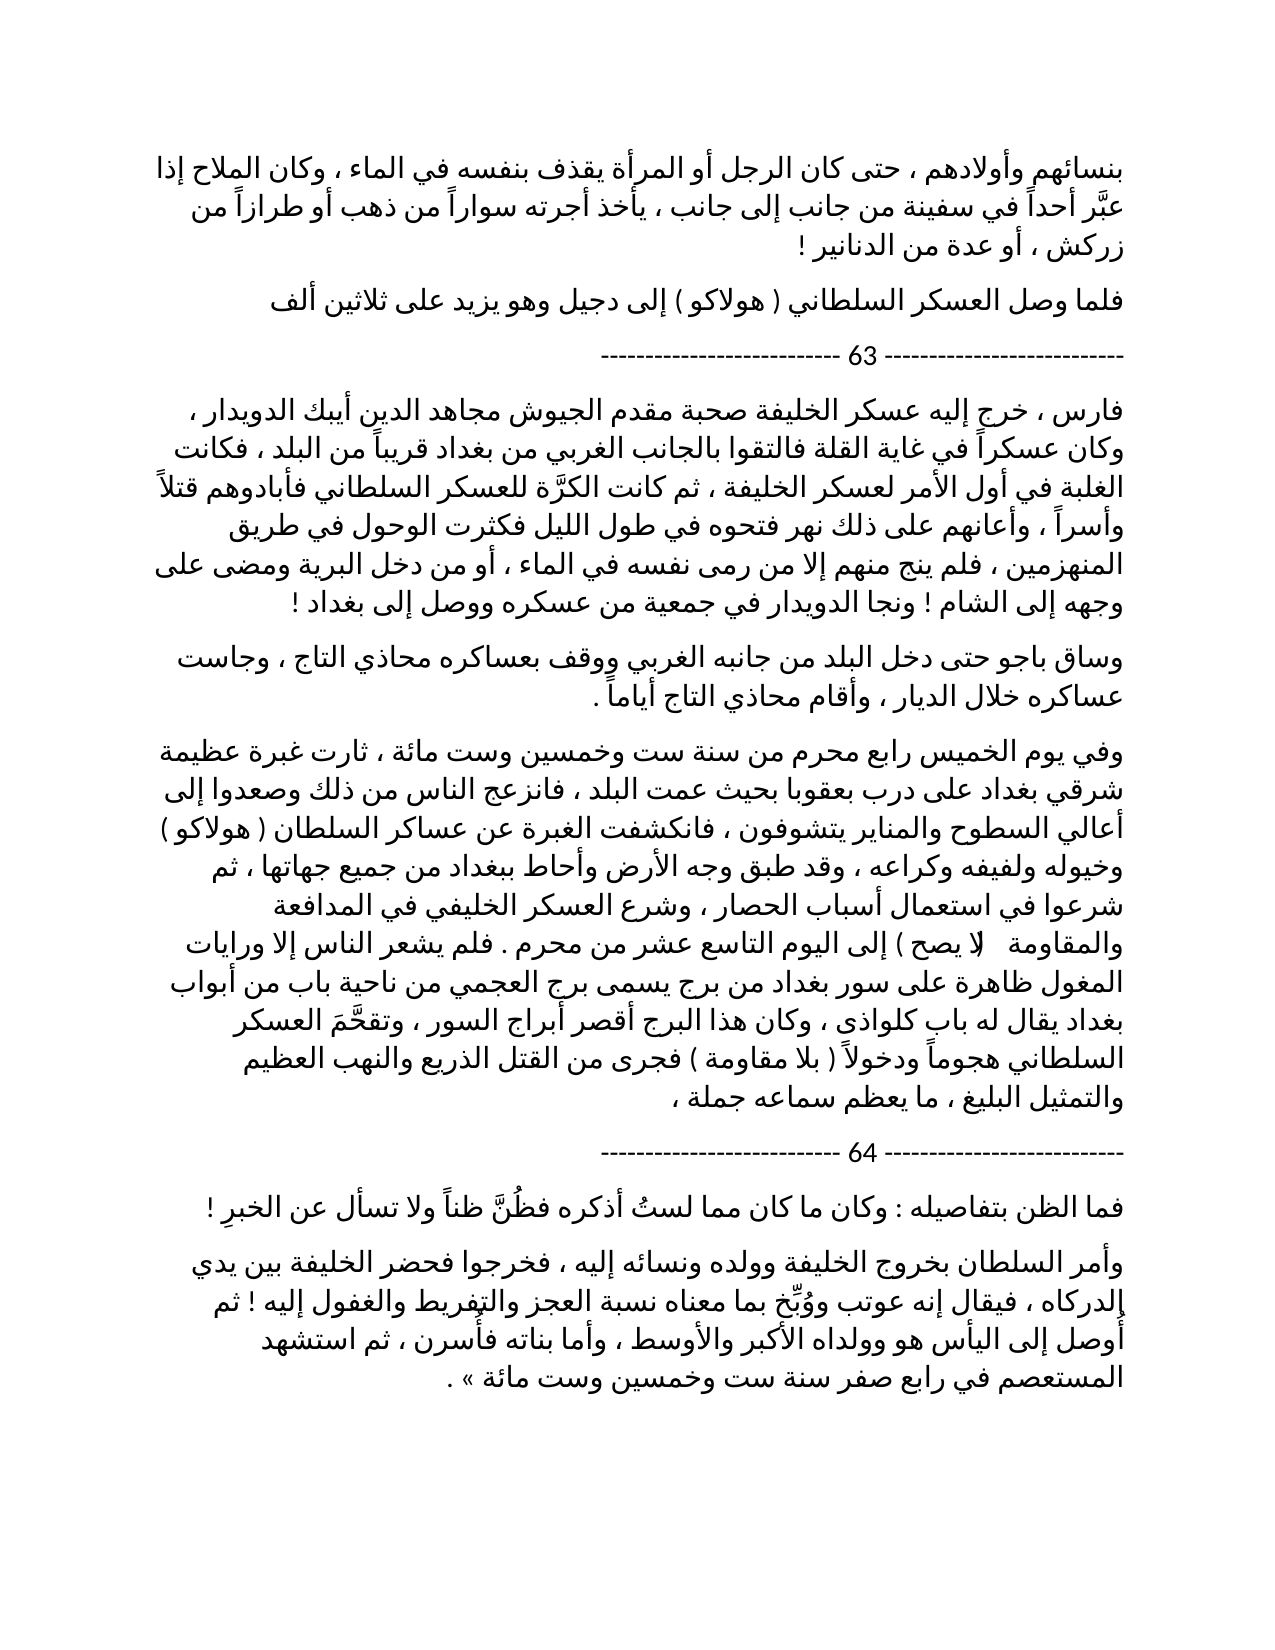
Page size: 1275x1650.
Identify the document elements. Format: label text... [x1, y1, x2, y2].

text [150, 150, 1125, 262]
text فما الظن بتفاصيله : وكان ما كان مما لستُ أذكره فظُنَّ ظناً ولا تسأل عن الخبرِ ! [150, 1189, 1125, 1225]
text --------------------------- 63 --------------------------- [150, 337, 1125, 373]
text --------------------------- 64 --------------------------- [150, 1134, 1125, 1170]
text وأمر السلطان بخروج الخليفة وولده ونسائه إليه ، فخرجوا فحضر الخليفة بين يدي الدركاه ، فيقال إنه عوتب ووُبِّخ بما معناه نسبة العجز والتفريط والغفول إليه ! ثم أُوصل إلى اليأس هو وولداه الأكبر والأوسط ، وأما بناته فأُسرن ، ثم استشهد المستعصم في رابع صفر سنة ست وخمسين وست مائة » . [150, 1244, 1125, 1395]
text فارس ، خرج إليه عسكر الخليفة صحبة مقدم الجيوش مجاهد الدين أيبك الدويدار ، وكان عسكراً في غاية القلة فالتقوا بالجانب الغربي من بغداد قريباً من البلد ، فكانت الغلبة في أول الأمر لعسكر الخليفة ، ثم كانت الكرَّة للعسكر السلطاني فأبادوهم قتلاً وأسراً ، وأعانهم على ذلك نهر فتحوه في طول الليل فكثرت الوحول في طريق المنهزمين ، فلم ينج منهم إلا من رمى نفسه في الماء ، أو من دخل البرية ومضى على وجهه إلى الشام ! ونجا الدويدار في جمعية من عسكره ووصل إلى بغداد ! [150, 392, 1125, 620]
text وفي يوم الخميس رابع محرم من سنة ست وخمسين وست مائة ، ثارت غبرة عظيمة شرقي بغداد على درب بعقوبا بحيث عمت البلد ، فانزعج الناس من ذلك وصعدوا إلى أعالي السطوح والمناير يتشوفون ، فانكشفت الغبرة عن عساكر السلطان ( هولاكو ) وخيوله ولفيفه وكراعه ، وقد طبق وجه الأرض وأحاط ببغداد من جميع جهاتها ، ثم شرعوا في استعمال أسباب الحصار ، وشرع العسكر الخليفي في المدافعة والمقاومة ( لا يصح ) إلى اليوم التاسع عشر من محرم . فلم يشعر الناس إلا ورايات المغول ظاهرة على سور بغداد من برج يسمى برج العجمي من ناحية باب من أبواب بغداد يقال له باب كلواذى ، وكان هذا البرج أقصر أبراج السور ، وتقحَّمَ العسكر السلطاني هجوماً ودخولاً ( بلا مقاومة ) فجرى من القتل الذريع والنهب العظيم والتمثيل البليغ ، ما يعظم سماعه جملة ، [150, 733, 1125, 1114]
text فلما وصل العسكر السلطاني ( هولاكو ) إلى دجيل وهو يزيد على ثلاثين ألف [150, 282, 1125, 318]
text وساق باجو حتى دخل البلد من جانبه الغربي ووقف بعساكره محاذي التاج ، وجاست عساكره خلال الديار ، وأقام محاذي التاج أياماً . [150, 639, 1125, 713]
